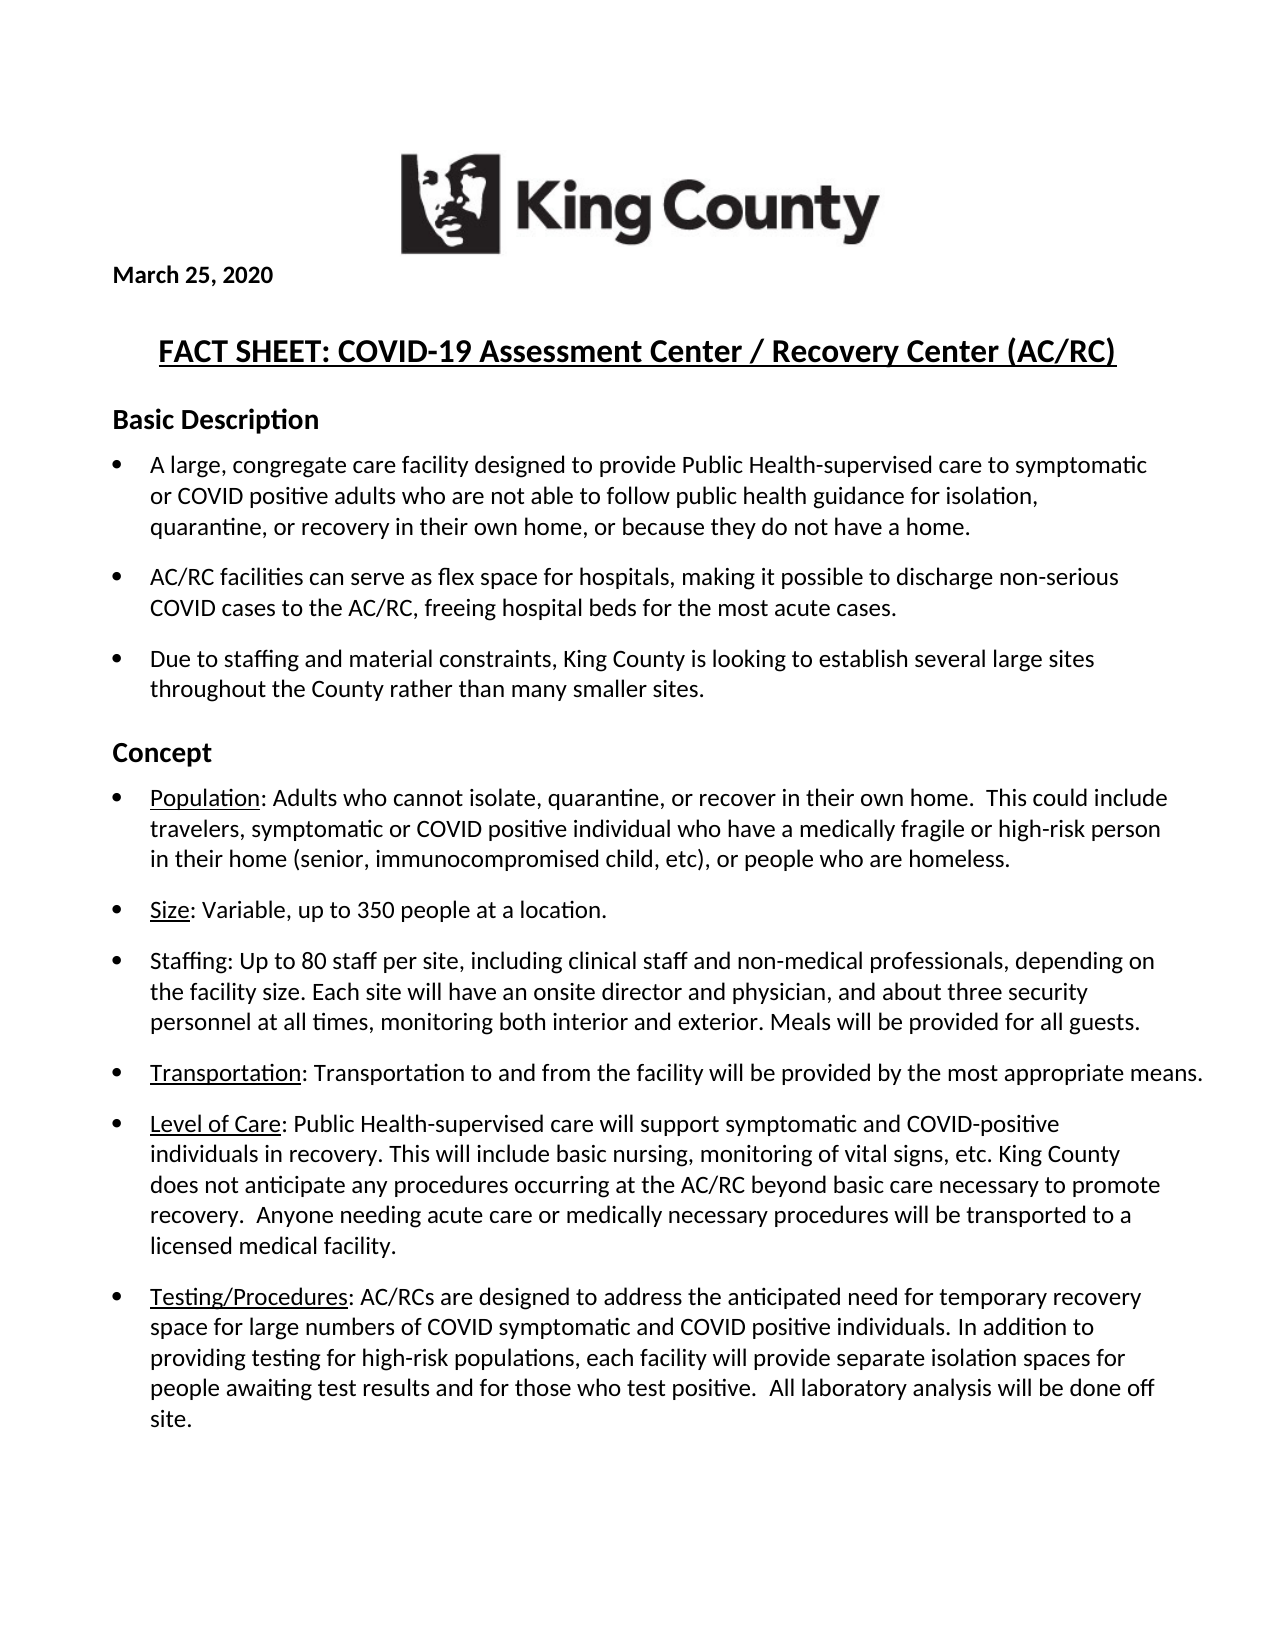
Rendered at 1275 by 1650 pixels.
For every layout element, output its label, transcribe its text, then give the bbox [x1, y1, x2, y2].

list Transportation: Transportation to and from the facility will be provided by the most appropriate means. [112, 1057, 1209, 1088]
list Due to staffing and material constraints, King County is looking to establish several large sites throughout the County rather than many smaller sites. [112, 643, 1162, 704]
list Population: Adults who cannot isolate, quarantine, or recover in their own home. This could include travelers, symptomatic or COVID positive individual who have a medically fragile or high-risk person in their home (senior, immunocompromised child, etc), or people who are homeless. [112, 782, 1181, 874]
list Size: Variable, up to 350 people at a location. [112, 894, 1162, 925]
list Testing/Procedures: AC/RCs are designed to address the anticipated need for temporary recovery space for large numbers of COVID symptomatic and COVID positive individuals. In addition to providing testing for high-risk populations, each facility will provide separate isolation spaces for people awaiting test results and for those who test positive. All laboratory analysis will be done off site. [112, 1281, 1162, 1433]
list AC/RC facilities can serve as flex space for hospitals, making it possible to discharge non-serious COVID cases to the AC/RC, freeing hospital beds for the most acute cases. [112, 561, 1162, 622]
list Staffing: Up to 80 staff per site, including clinical staff and non-medical professionals, depending on the facility size. Each site will have an onsite director and physician, and about three security personnel at all times, monitoring both interior and exterior. Meals will be provided for all guests. [112, 945, 1162, 1037]
text March 25, 2020 [112, 259, 1162, 289]
list A large, congregate care facility designed to provide Public Health-supervised care to symptomatic or COVID positive adults who are not able to follow public health guidance for isolation, quarantine, or recovery in their own home, or because they do not have a home. [112, 449, 1162, 541]
text Concept [112, 734, 1162, 770]
text FACT SHEET: COVID-19 Assessment Center / Recovery Center (AC/RC) [112, 330, 1162, 371]
text Basic Description [112, 401, 1162, 437]
list Level of Care: Public Health-supervised care will support symptomatic and COVID-positive individuals in recovery. This will include basic nursing, monitoring of vital signs, etc. King County does not anticipate any procedures occurring at the AC/RC beyond basic care necessary to promote recovery. Anyone needing acute care or medically necessary procedures will be transported to a licensed medical facility. [112, 1108, 1162, 1261]
picture [274, 150, 1001, 259]
